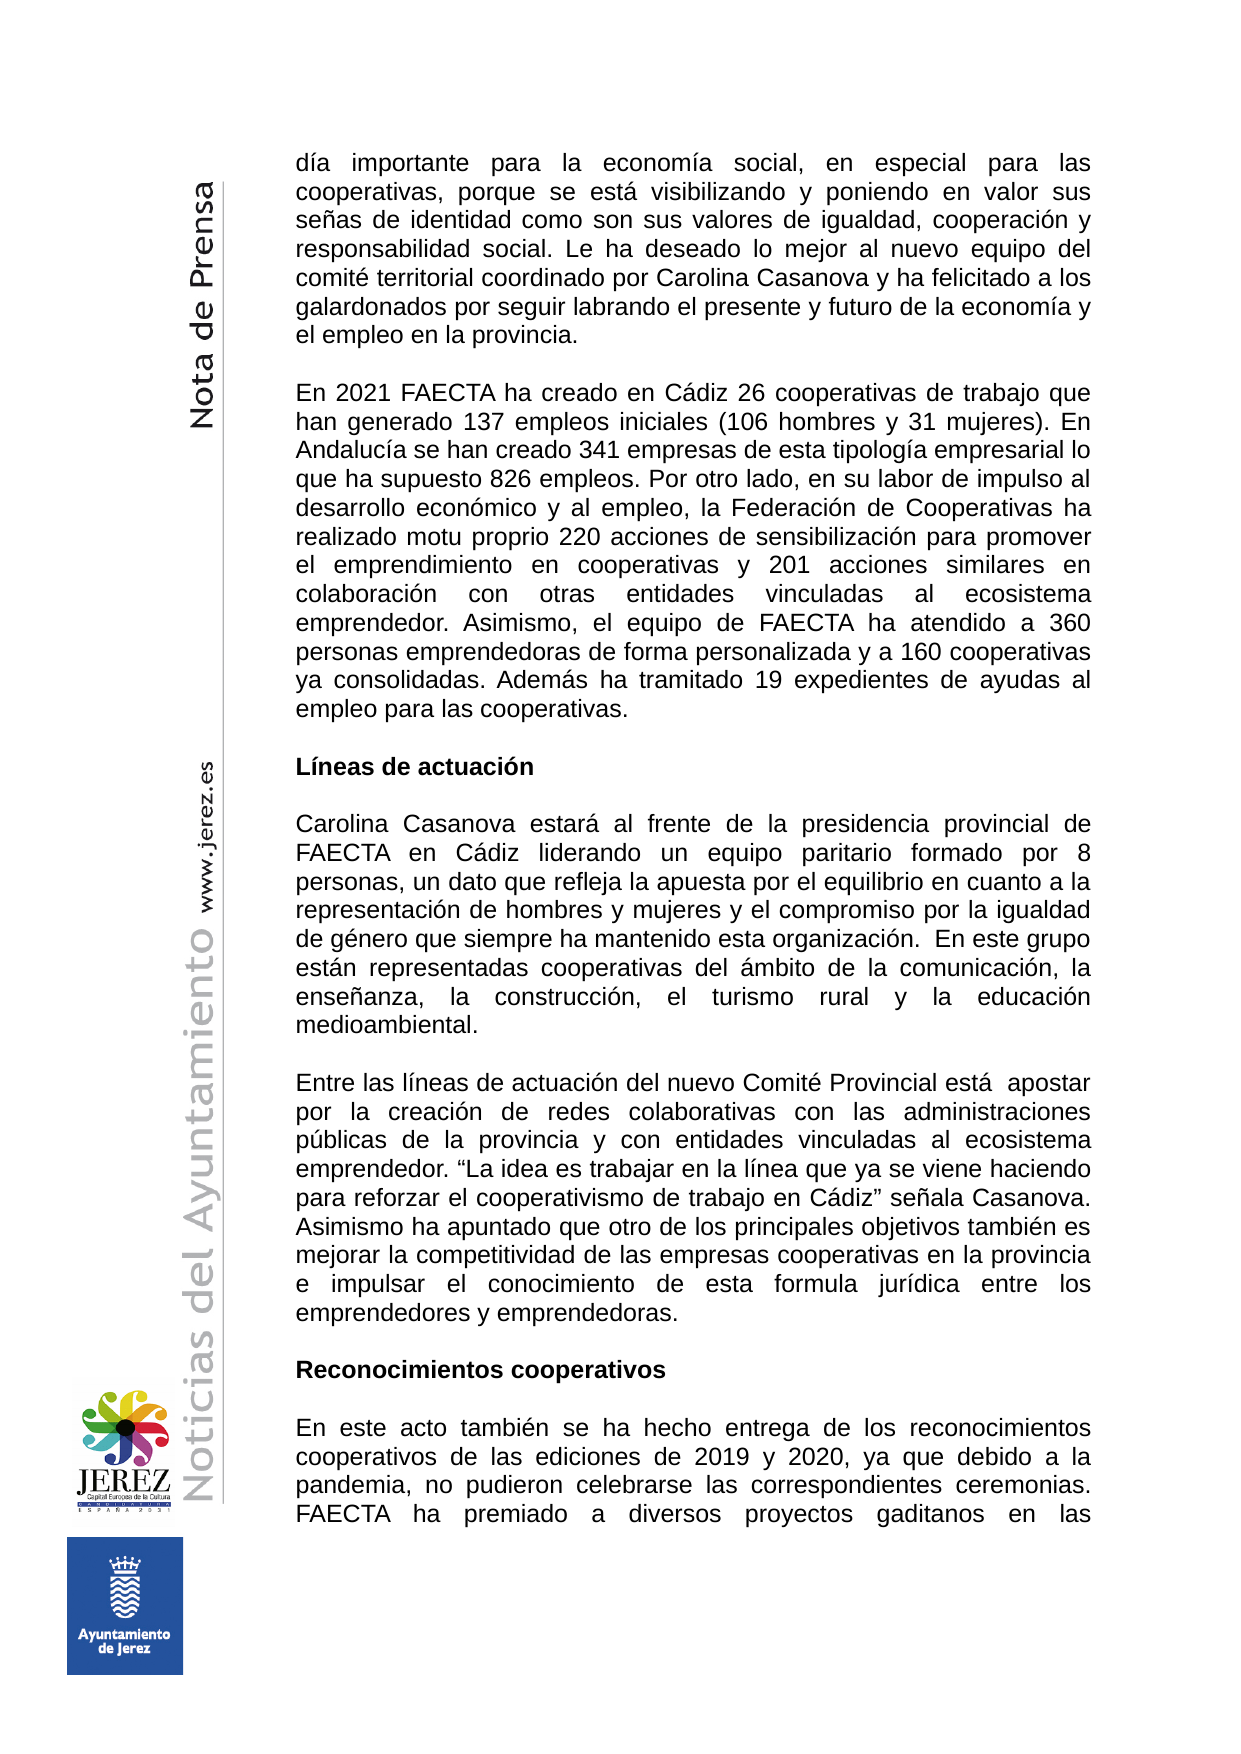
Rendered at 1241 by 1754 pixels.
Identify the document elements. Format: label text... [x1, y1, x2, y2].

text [295, 148, 1092, 349]
text En 2021 FAECTA ha creado en Cádiz 26 cooperativas de trabajo que han generado 137 empleos iniciales (106 hombres y 31 mujeres). En Andalucía se han creado 341 empresas de esta tipología empresarial lo que ha supuesto 826 empleos. Por otro lado, en su labor de impulso al desarrollo económico y al empleo, la Federación de Cooperativas ha realizado motu proprio 220 acciones de sensibilización para promover el emprendimiento en cooperativas y 201 acciones similares en colaboración con otras entidades vinculadas al ecosistema emprendedor. Asimismo, el equipo de FAECTA ha atendido a 360 personas emprendedoras de forma personalizada y a 160 cooperativas ya consolidadas. Además ha tramitado 19 expedientes de ayudas al empleo para las cooperativas. [295, 378, 1092, 723]
text Reconocimientos cooperativos [295, 1355, 1092, 1384]
text Carolina Casanova estará al frente de la presidencia provincial de FAECTA en Cádiz liderando un equipo paritario formado por 8 personas, un dato que refleja la apuesta por el equilibrio en cuanto a la representación de hombres y mujeres y el compromiso por la igualdad de género que siempre ha mantenido esta organización. En este grupo están representadas cooperativas del ámbito de la comunicación, la enseñanza, la construcción, el turismo rural y la educación medioambiental. [295, 809, 1092, 1039]
picture [67, 180, 224, 1675]
text Entre las líneas de actuación del nuevo Comité Provincial está apostar por la creación de redes colaborativas con las administraciones públicas de la provincia y con entidades vinculadas al ecosistema emprendedor. “La idea es trabajar en la línea que ya se viene haciendo para reforzar el cooperativismo de trabajo en Cádiz” señala Casanova. Asimismo ha apuntado que otro de los principales objetivos también es mejorar la competitividad de las empresas cooperativas en la provincia e impulsar el conocimiento de esta formula jurídica entre los emprendedores y emprendedoras. [295, 1068, 1092, 1326]
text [295, 1413, 1092, 1528]
text Líneas de actuación [295, 751, 1092, 780]
